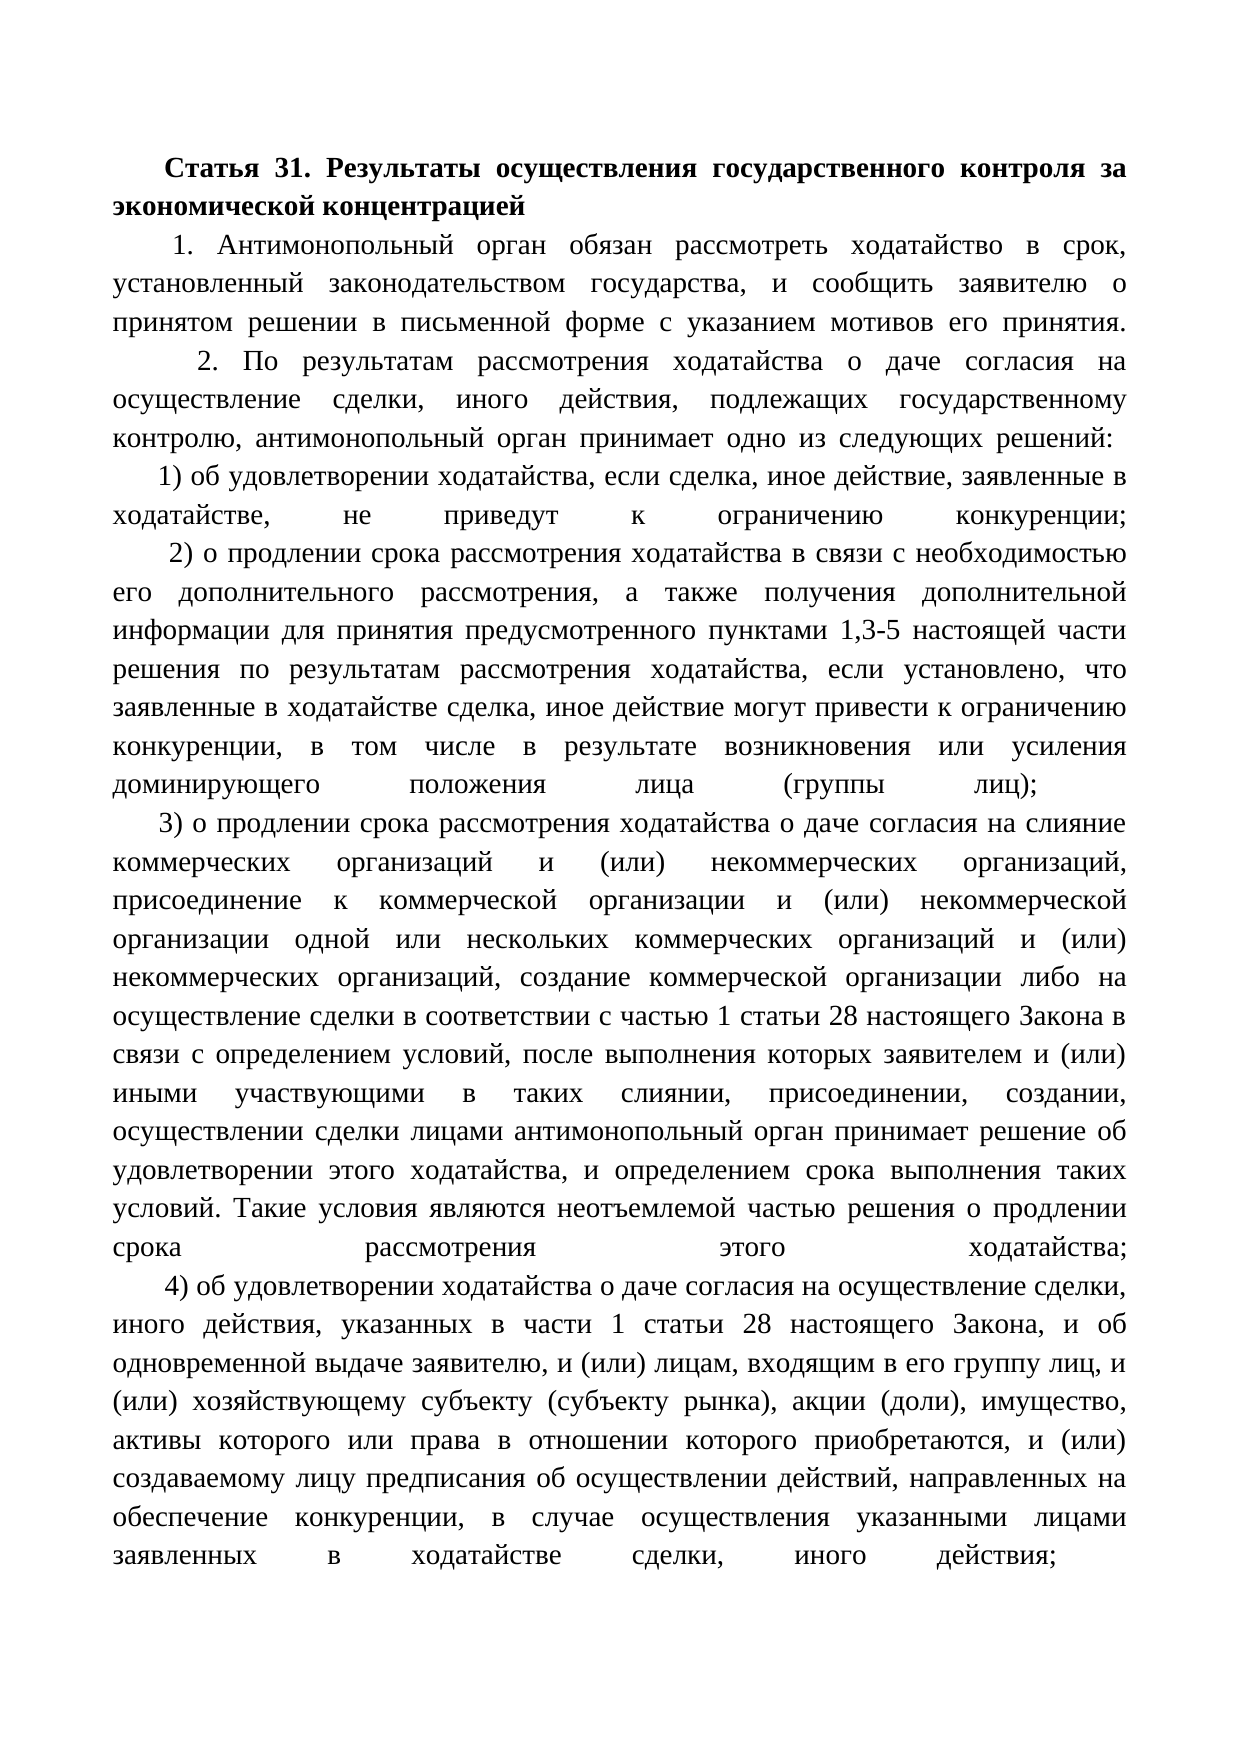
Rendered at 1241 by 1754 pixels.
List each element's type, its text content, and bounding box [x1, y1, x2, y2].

text Статья 31. Результаты осуществления государственного контроля за экономической концентрацией [112, 150, 1128, 222]
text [112, 227, 1128, 1571]
